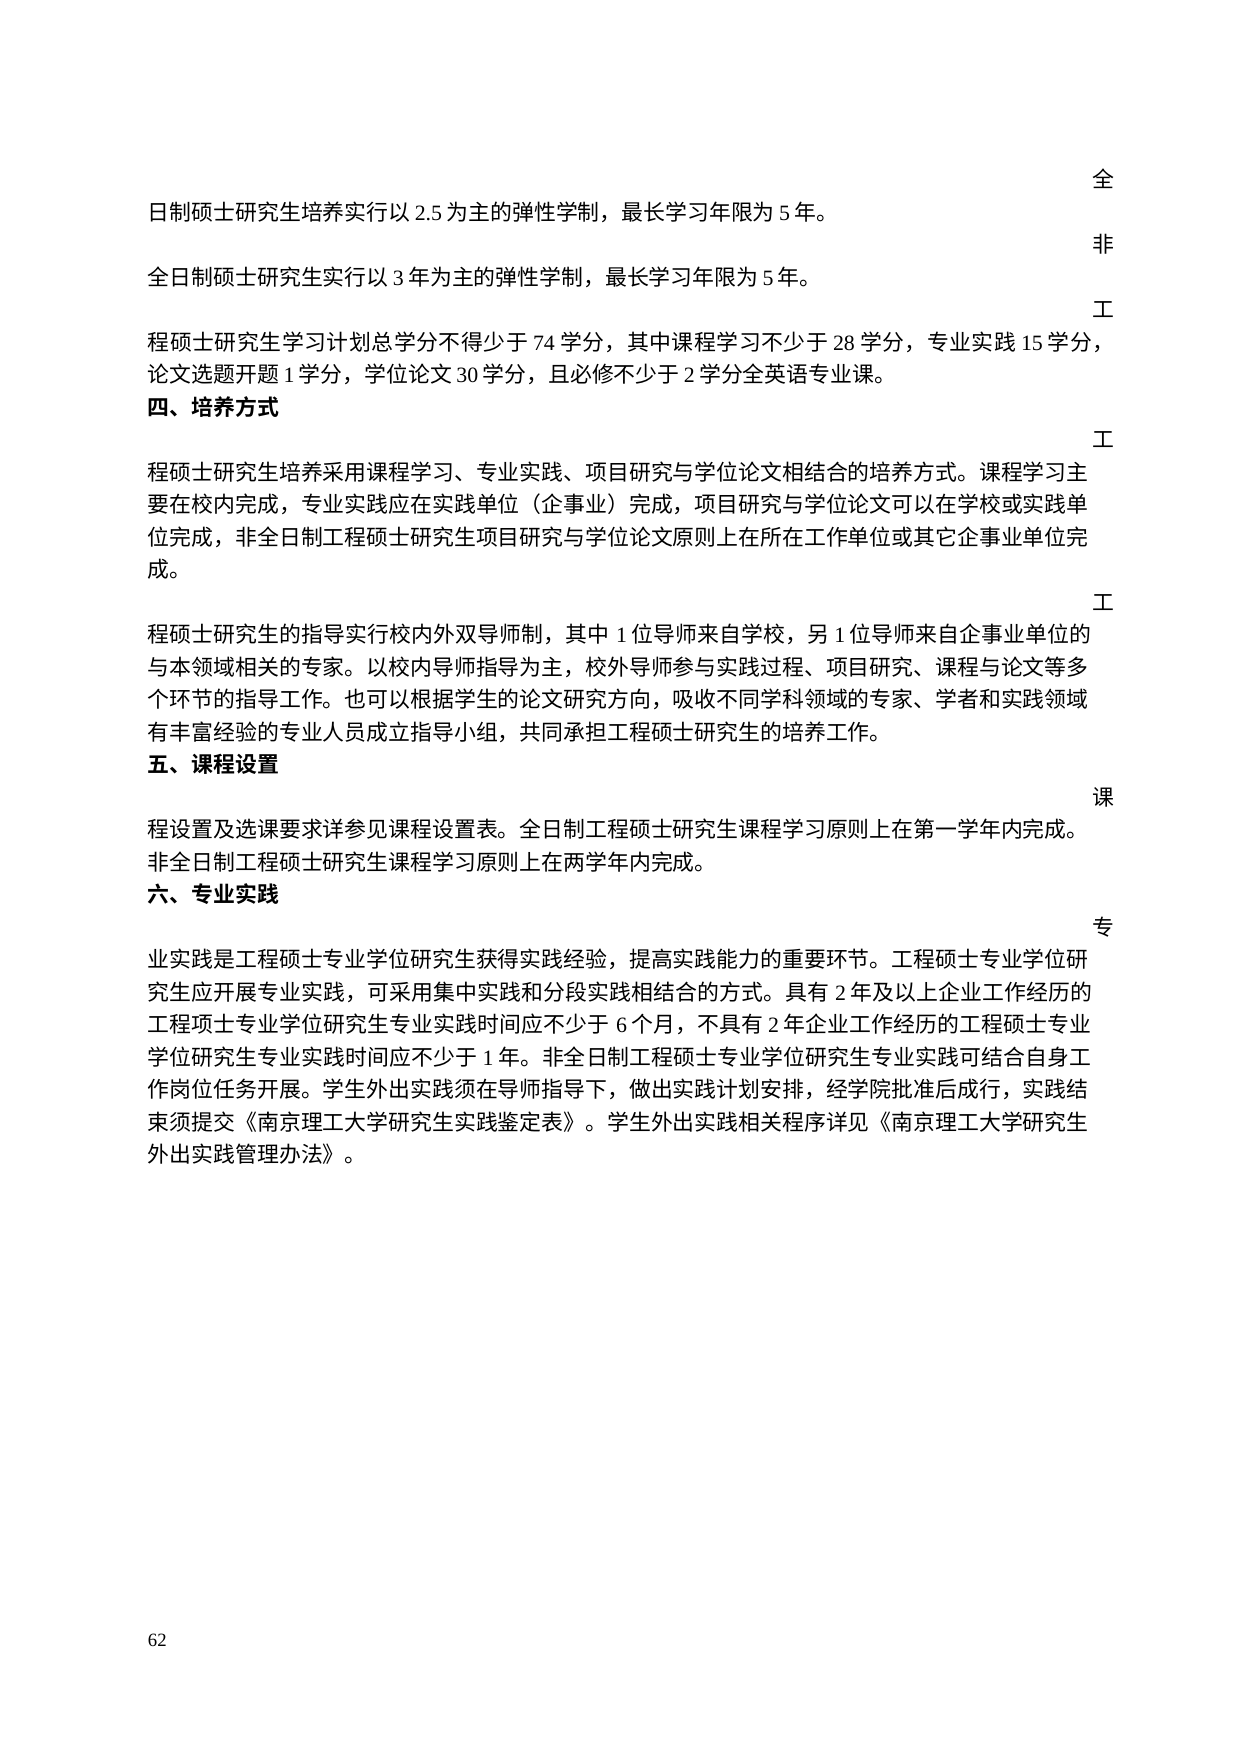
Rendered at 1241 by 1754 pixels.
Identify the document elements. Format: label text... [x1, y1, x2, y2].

text 课程设置及选课要求详参见课程设置表。全日制工程硕士研究生课程学习原则上在第一学年内完成。非全日制工程硕士研究生课程学习原则上在两学年内完成。 [148, 779, 1092, 877]
text 工程硕士研究生的指导实行校内外双导师制，其中1位导师来自学校，另1位导师来自企事业单位的与本领域相关的专家。以校内导师指导为主，校外导师参与实践过程、项目研究、课程与论文等多个环节的指导工作。也可以根据学生的论文研究方向，吸收不同学科领域的专家、学者和实践领域有丰富经验的专业人员成立指导小组，共同承担工程硕士研究生的培养工作。 [148, 584, 1092, 747]
text 工程硕士研究生培养采用课程学习、专业实践、项目研究与学位论文相结合的培养方式。课程学习主要在校内完成，专业实践应在实践单位（企事业）完成，项目研究与学位论文可以在学校或实践单位完成，非全日制工程硕士研究生项目研究与学位论文原则上在所在工作单位或其它企事业单位完成。 [148, 422, 1092, 584]
text 工程硕士研究生学习计划总学分不得少于74学分，其中课程学习不少于28学分，专业实践15学分，论文选题开题1学分，学位论文30学分，且必修不少于2学分全英语专业课。 [148, 292, 1092, 389]
text 专业实践是工程硕士专业学位研究生获得实践经验，提高实践能力的重要环节。工程硕士专业学位研究生应开展专业实践，可采用集中实践和分段实践相结合的方式。具有2年及以上企业工作经历的工程项士专业学位研究生专业实践时间应不少于6个月，不具有2年企业工作经历的工程硕士专业学位研究生专业实践时间应不少于1年。非全日制工程硕士专业学位研究生专业实践可结合自身工作岗位任务开展。学生外出实践须在导师指导下，做出实践计划安排，经学院批准后成行，实践结束须提交《南京理工大学研究生实践鉴定表》。学生外出实践相关程序详见《南京理工大学研究生外出实践管理办法》。 [148, 909, 1092, 1169]
text 六、专业实践 [148, 877, 1092, 909]
text 四、培养方式 [148, 389, 1092, 422]
text 全日制硕士研究生培养实行以2.5为主的弹性学制，最长学习年限为5年。 [148, 162, 1092, 227]
text 非全日制硕士研究生实行以3年为主的弹性学制，最长学习年限为5年。 [148, 227, 1092, 292]
text 五、课程设置 [148, 747, 1092, 779]
